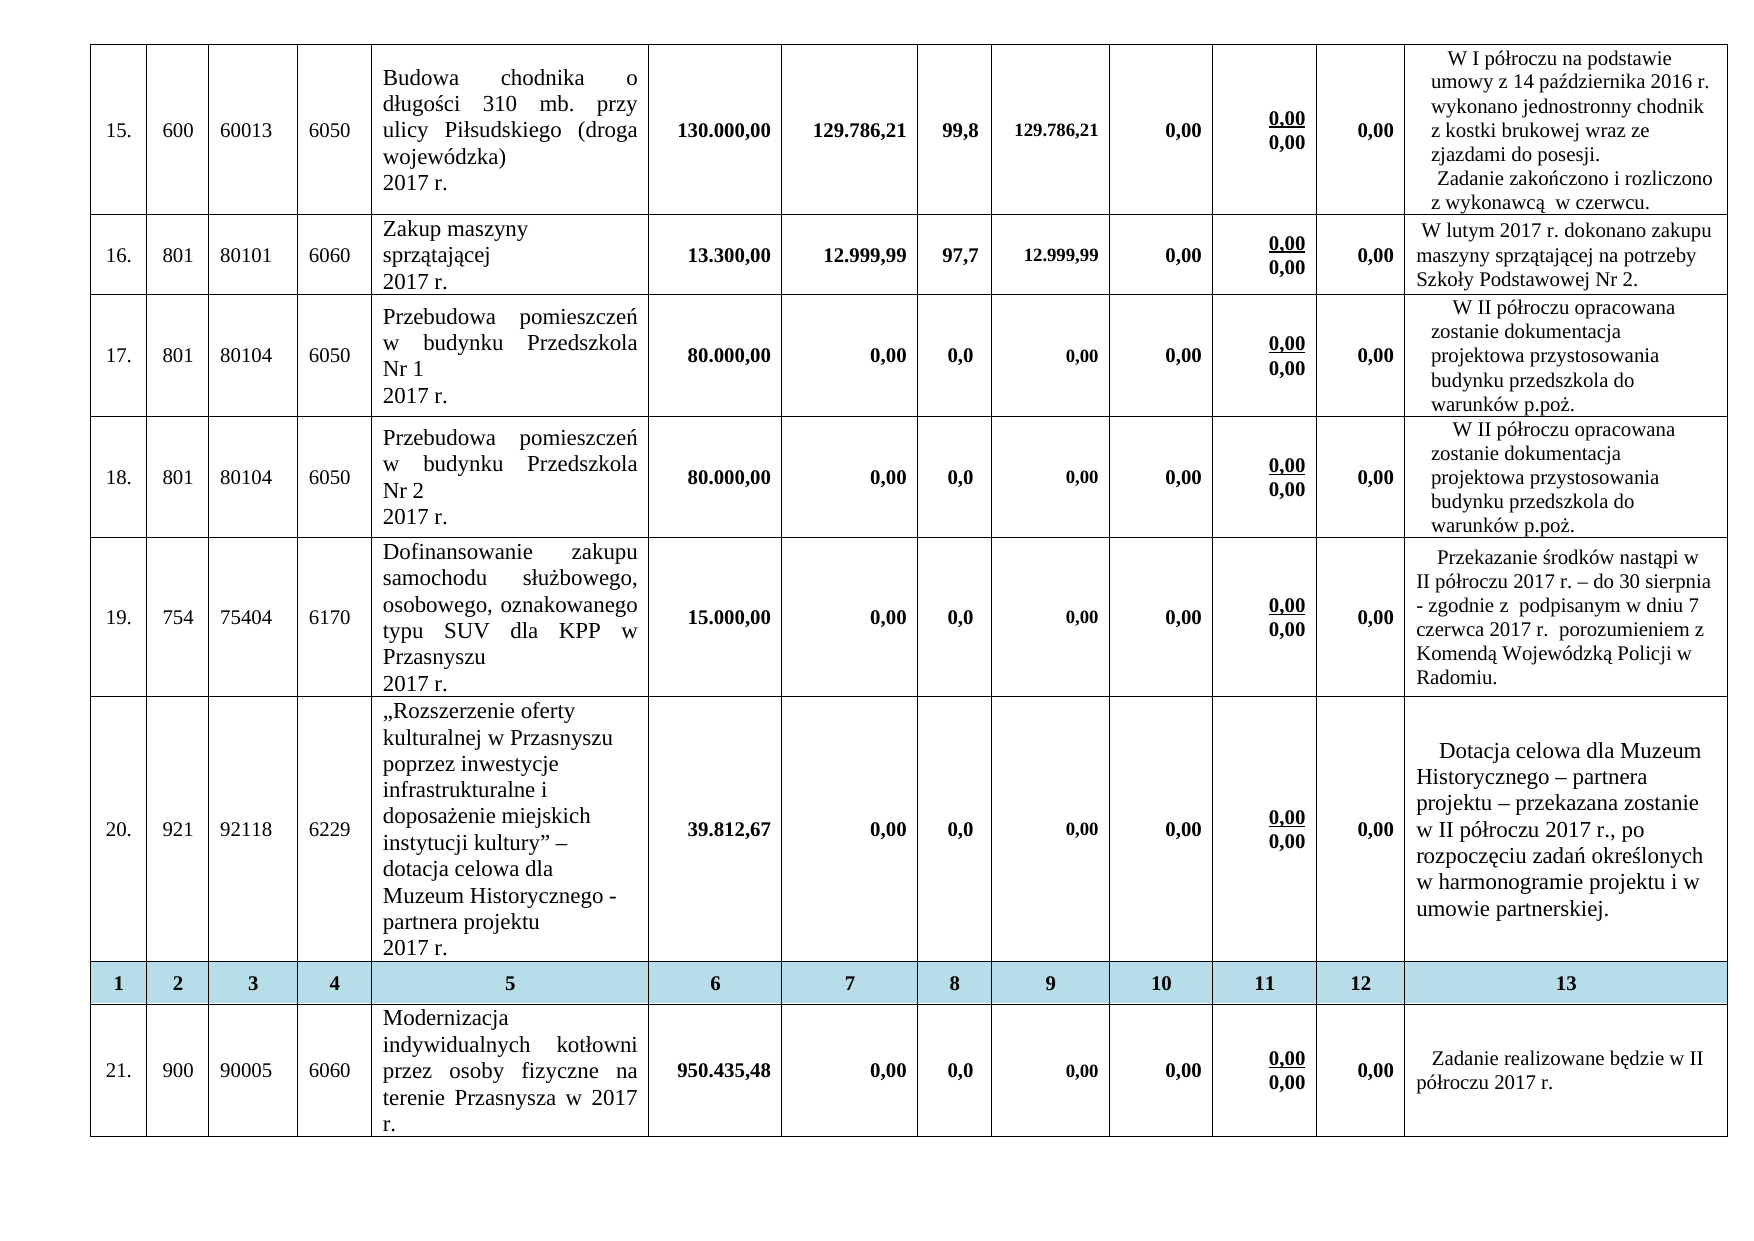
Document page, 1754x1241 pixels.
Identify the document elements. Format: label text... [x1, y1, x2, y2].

table_cell 0,00 [1110, 295, 1212, 416]
table_cell 5 [372, 962, 648, 1003]
table_cell Dofinansowanie zakupu samochodu służbowego, osobowego, oznakowanego typu SUV dla KPP w Przasnyszu 2017 r. [372, 538, 648, 696]
table_cell 80.000,00 [649, 295, 781, 416]
table_cell 0,00 0,00 [1213, 538, 1316, 696]
table_cell W lutym 2017 r. dokonano zakupu maszyny sprzątającej na potrzeby Szkoły Podstawowej Nr 2. [1405, 215, 1727, 294]
table_cell Przebudowa pomieszczeń w budynku Przedszkola Nr 1 2017 r. [372, 295, 648, 416]
table_cell Przebudowa pomieszczeń w budynku Przedszkola Nr 2 2017 r. [372, 417, 648, 537]
table_cell 80.000,00 [649, 417, 781, 537]
table_cell 129.786,21 [782, 45, 917, 214]
table_cell 1 [91, 962, 146, 1003]
table_cell 13.300,00 [649, 215, 781, 294]
table_cell 80104 [209, 417, 297, 537]
table_cell 0,00 [1110, 697, 1212, 961]
table_cell 6229 [298, 697, 371, 961]
table_cell 80104 [209, 295, 297, 416]
table_cell 21. [91, 1005, 146, 1136]
table_cell 754 [147, 538, 208, 696]
table_cell 0,00 [992, 538, 1109, 696]
table_cell 0,0 [918, 295, 991, 416]
table_cell 15.000,00 [649, 538, 781, 696]
table_cell Budowa chodnika o długości 310 mb. przy ulicy Piłsudskiego (droga wojewódzka) 2017 r. [372, 45, 648, 214]
table_cell 0,00 [1110, 45, 1212, 214]
table_cell 0,0 [918, 1005, 991, 1136]
table_cell 801 [147, 215, 208, 294]
table_cell 60013 [209, 45, 297, 214]
table_cell 0,00 [1317, 697, 1404, 961]
table_cell 0,00 [992, 295, 1109, 416]
table_cell 39.812,67 [649, 697, 781, 961]
table_cell Przekazanie środków nastąpi w II półroczu 2017 r. – do 30 sierpnia - zgodnie z podpisanym w dniu 7 czerwca 2017 r. porozumieniem z Komendą Wojewódzką Policji w Radomiu. [1405, 538, 1727, 696]
table_cell 801 [147, 417, 208, 537]
table_cell 0,0 [918, 417, 991, 537]
table_cell 0,00 [1110, 417, 1212, 537]
table_cell 13 [1405, 962, 1727, 1003]
table_cell 12.999,99 [992, 215, 1109, 294]
table_cell 0,00 [782, 295, 917, 416]
table_cell 92118 [209, 697, 297, 961]
table_cell 19. [91, 538, 146, 696]
table_cell 10 [1110, 962, 1212, 1003]
table_cell 8 [918, 962, 991, 1003]
table_cell 2 [147, 962, 208, 1003]
table_cell 950.435,48 [649, 1005, 781, 1136]
table_cell 0,00 [1317, 1005, 1404, 1136]
table_cell 16. [91, 215, 146, 294]
table_cell Dotacja celowa dla Muzeum Historycznego – partnera projektu – przekazana zostanie w II półroczu 2017 r., po rozpoczęciu zadań określonych w harmonogramie projektu i w umowie partnerskiej. [1405, 697, 1727, 961]
table_cell 0,00 [1110, 215, 1212, 294]
table_cell 801 [147, 295, 208, 416]
table_cell Zadanie realizowane będzie w II półroczu 2017 r. [1405, 1005, 1727, 1136]
table_cell 12.999,99 [782, 215, 917, 294]
table_cell 6050 [298, 45, 371, 214]
table_cell Modernizacja indywidualnych kotłowni przez osoby fizyczne na terenie Przasnysza w 2017 r. [372, 1005, 648, 1136]
table_cell 0,00 [1110, 538, 1212, 696]
table_cell 15. [91, 45, 146, 214]
table_cell 80101 [209, 215, 297, 294]
table_cell 75404 [209, 538, 297, 696]
table_cell 0,00 0,00 [1213, 215, 1316, 294]
table_cell 99,8 [918, 45, 991, 214]
table_cell 4 [298, 962, 371, 1003]
table_cell 11 [1213, 962, 1316, 1003]
table_cell 12 [1317, 962, 1404, 1003]
table_cell „Rozszerzenie oferty kulturalnej w Przasnyszu poprzez inwestycje infrastrukturalne i doposażenie miejskich instytucji kultury” – dotacja celowa dla Muzeum Historycznego - partnera projektu 2017 r. [372, 697, 648, 961]
table_cell 18. [91, 417, 146, 537]
table_cell 0,00 [1317, 538, 1404, 696]
table_cell 0,00 [992, 417, 1109, 537]
table_cell 0,00 0,00 [1213, 1005, 1316, 1136]
table_cell 0,00 [1317, 215, 1404, 294]
table_cell 0,00 0,00 [1213, 697, 1316, 961]
table_cell 129.786,21 [992, 45, 1109, 214]
table_cell 0,00 [782, 697, 917, 961]
table_cell 0,00 [782, 1005, 917, 1136]
table_cell 9 [992, 962, 1109, 1003]
table_cell 6050 [298, 417, 371, 537]
table_cell 6 [649, 962, 781, 1003]
table_cell 0,00 [992, 697, 1109, 961]
table_cell Zakup maszyny sprzątającej 2017 r. [372, 215, 648, 294]
table_cell 0,00 [1317, 295, 1404, 416]
table_cell 130.000,00 [649, 45, 781, 214]
table_cell 0,0 [918, 538, 991, 696]
table_cell 6060 [298, 1005, 371, 1136]
table_cell 0,00 [782, 538, 917, 696]
table_cell 20. [91, 697, 146, 961]
table_cell 0,00 [1110, 1005, 1212, 1136]
table_cell 0,00 0,00 [1213, 45, 1316, 214]
table_cell W I półroczu na podstawie umowy z 14 października 2016 r. wykonano jednostronny chodnik z kostki brukowej wraz ze zjazdami do posesji. Zadanie zakończono i rozliczono z wykonawcą w czerwcu. [1405, 45, 1727, 214]
table_cell 0,0 [918, 697, 991, 961]
table_cell 0,00 [1317, 417, 1404, 537]
table_cell 17. [91, 295, 146, 416]
table_cell 0,00 0,00 [1213, 295, 1316, 416]
table_cell 3 [209, 962, 297, 1003]
table_cell 0,00 0,00 [1213, 417, 1316, 537]
table_cell 0,00 [992, 1005, 1109, 1136]
table_cell W II półroczu opracowana zostanie dokumentacja projektowa przystosowania budynku przedszkola do warunków p.poż. [1405, 295, 1727, 416]
table_cell W II półroczu opracowana zostanie dokumentacja projektowa przystosowania budynku przedszkola do warunków p.poż. [1405, 417, 1727, 537]
table_cell 97,7 [918, 215, 991, 294]
table_cell 7 [782, 962, 917, 1003]
table_cell 90005 [209, 1005, 297, 1136]
table_cell 6060 [298, 215, 371, 294]
table_cell 0,00 [1317, 45, 1404, 214]
table_cell 0,00 [782, 417, 917, 537]
table_cell 6050 [298, 295, 371, 416]
table_cell 921 [147, 697, 208, 961]
table_cell 6170 [298, 538, 371, 696]
table_cell 600 [147, 45, 208, 214]
table_cell 900 [147, 1005, 208, 1136]
